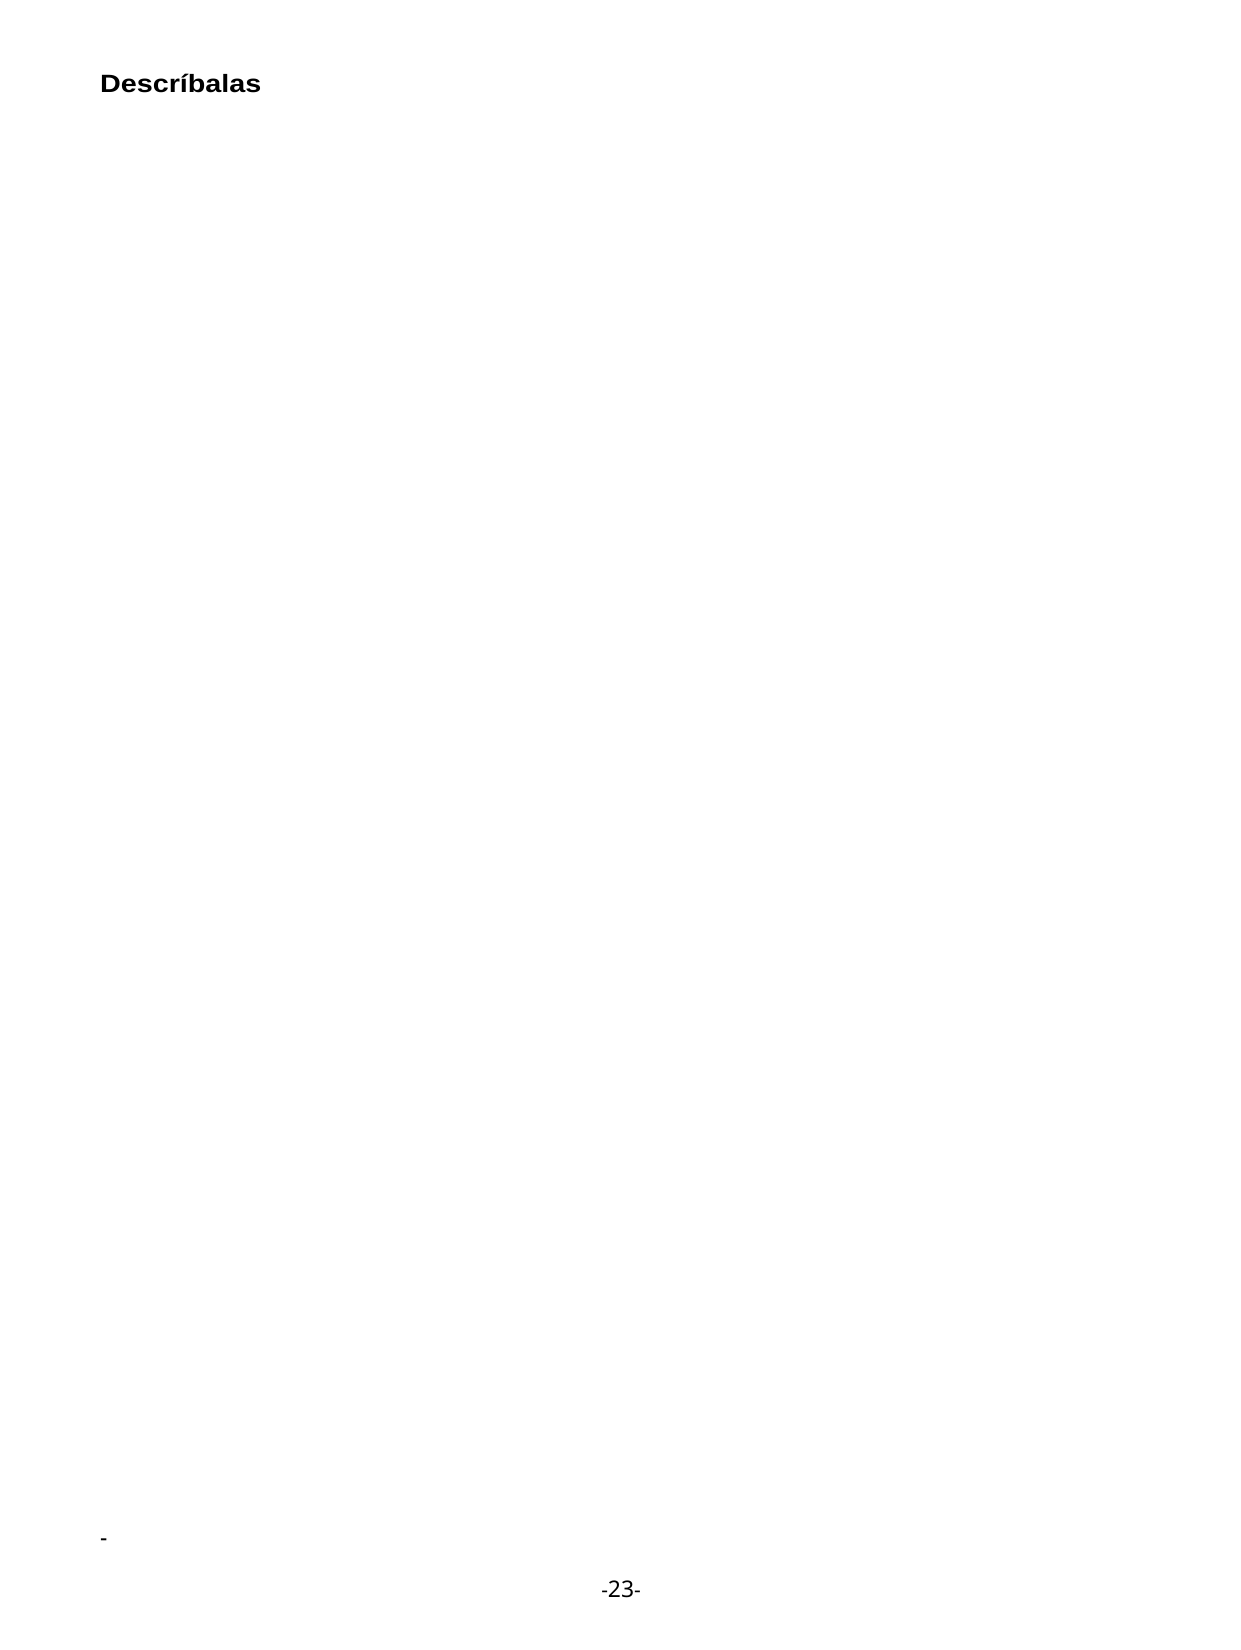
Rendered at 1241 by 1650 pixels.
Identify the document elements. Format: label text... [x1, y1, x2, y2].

subtitle Descríbalas [100, 69, 1155, 97]
